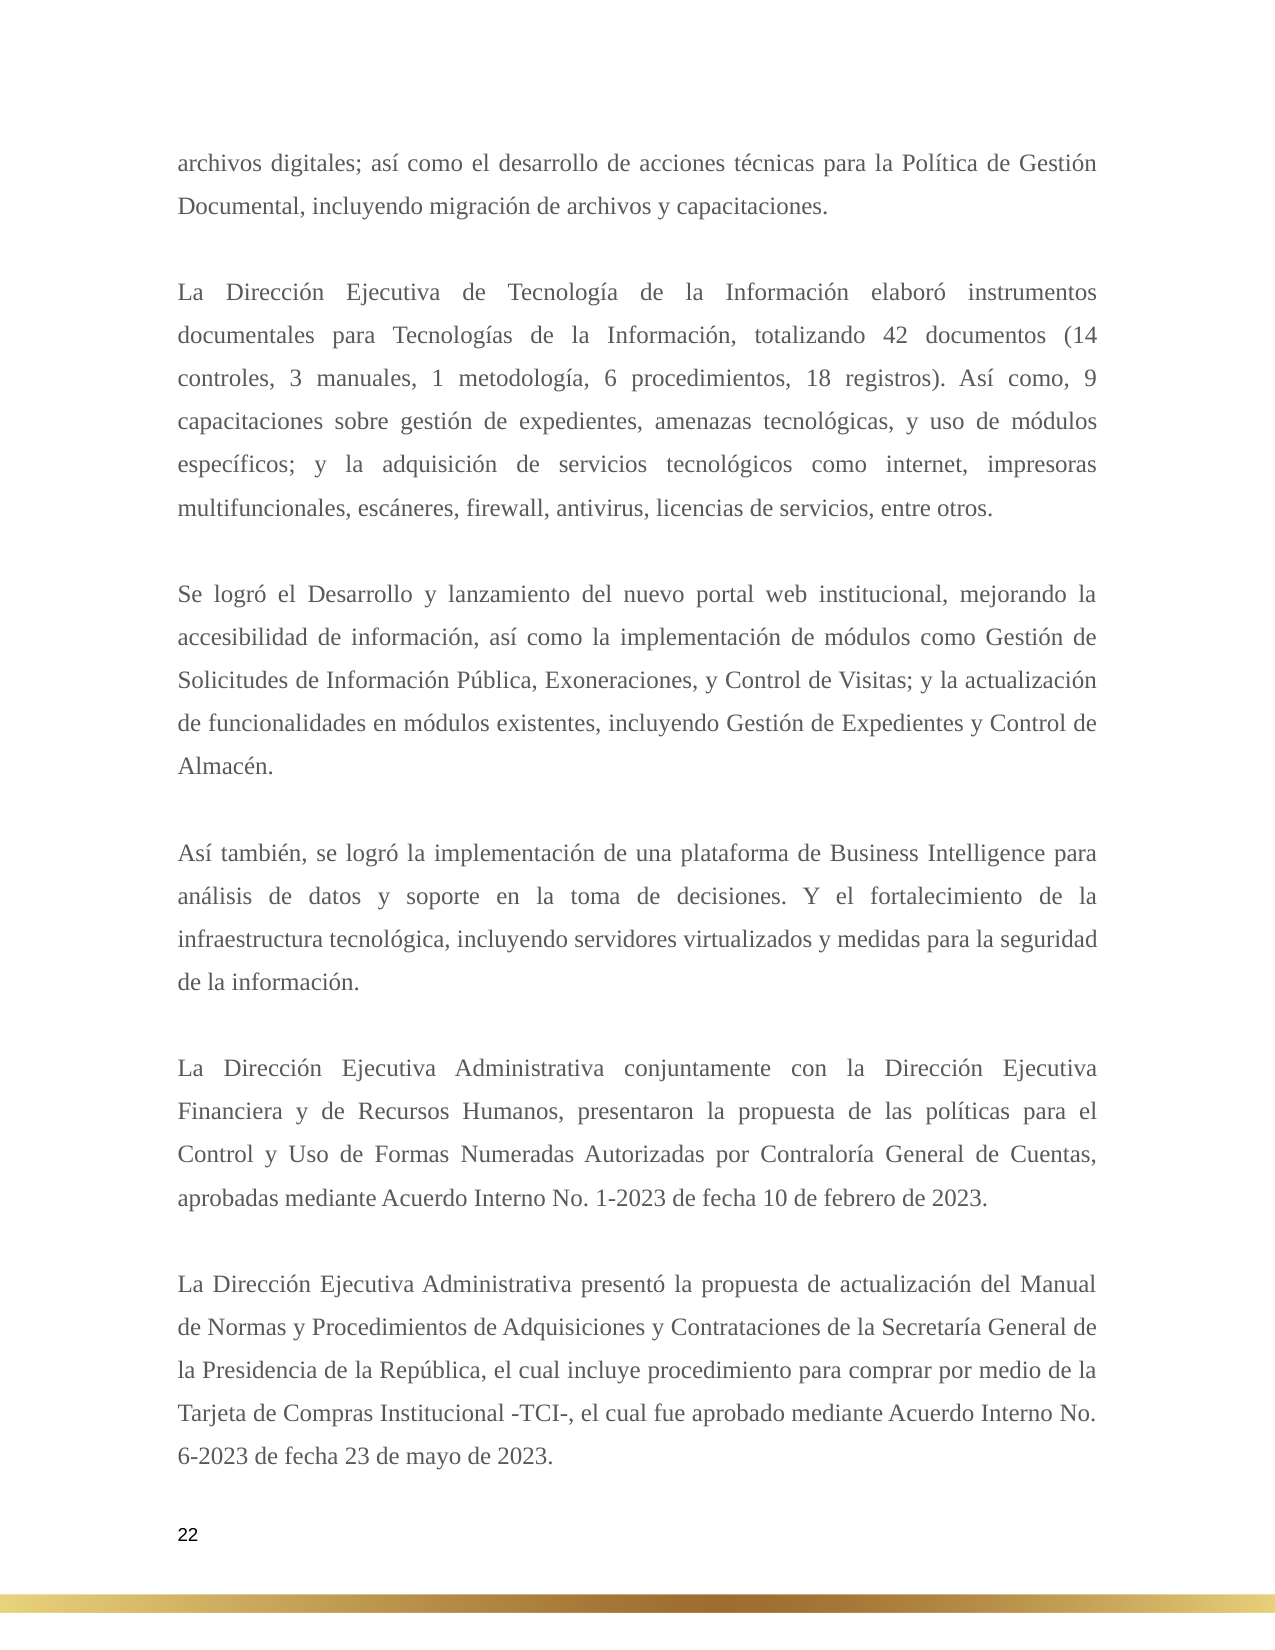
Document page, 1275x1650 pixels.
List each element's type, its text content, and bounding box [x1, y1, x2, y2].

text La Dirección Ejecutiva Administrativa presentó la propuesta de actualización del Manual de Normas y Procedimientos de Adquisiciones y Contrataciones de la Secretaría General de la Presidencia de la República, el cual incluye procedimiento para comprar por medio de la Tarjeta de Compras Institucional -TCI-, el cual fue aprobado mediante Acuerdo Interno No. 6-2023 de fecha 23 de mayo de 2023. [177, 1269, 1098, 1470]
picture [0, 1533, 1275, 1650]
text Así también, se logró la implementación de una plataforma de Business Intelligence para análisis de datos y soporte en la toma de decisiones. Y el fortalecimiento de la infraestructura tecnológica, incluyendo servidores virtualizados y medidas para la seguridad de la información. [177, 838, 1098, 996]
text La Dirección Ejecutiva Administrativa conjuntamente con la Dirección Ejecutiva Financiera y de Recursos Humanos, presentaron la propuesta de las políticas para el Control y Uso de Formas Numeradas Autorizadas por Contraloría General de Cuentas, aprobadas mediante Acuerdo Interno No. 1-2023 de fecha 10 de febrero de 2023. [177, 1053, 1098, 1211]
text La Dirección Ejecutiva de Tecnología de la Información elaboró instrumentos documentales para Tecnologías de la Información, totalizando 42 documentos (14 controles, 3 manuales, 1 metodología, 6 procedimientos, 18 registros). Así como, 9 capacitaciones sobre gestión de expedientes, amenazas tecnológicas, y uso de módulos específicos; y la adquisición de servicios tecnológicos como internet, impresoras multifuncionales, escáneres, firewall, antivirus, licencias de servicios, entre otros. [177, 277, 1098, 521]
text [177, 148, 1098, 219]
text Se logró el Desarrollo y lanzamiento del nuevo portal web institucional, mejorando la accesibilidad de información, así como la implementación de módulos como Gestión de Solicitudes de Información Pública, Exoneraciones, y Control de Visitas; y la actualización de funcionalidades en módulos existentes, incluyendo Gestión de Expedientes y Control de Almacén. [177, 579, 1098, 780]
